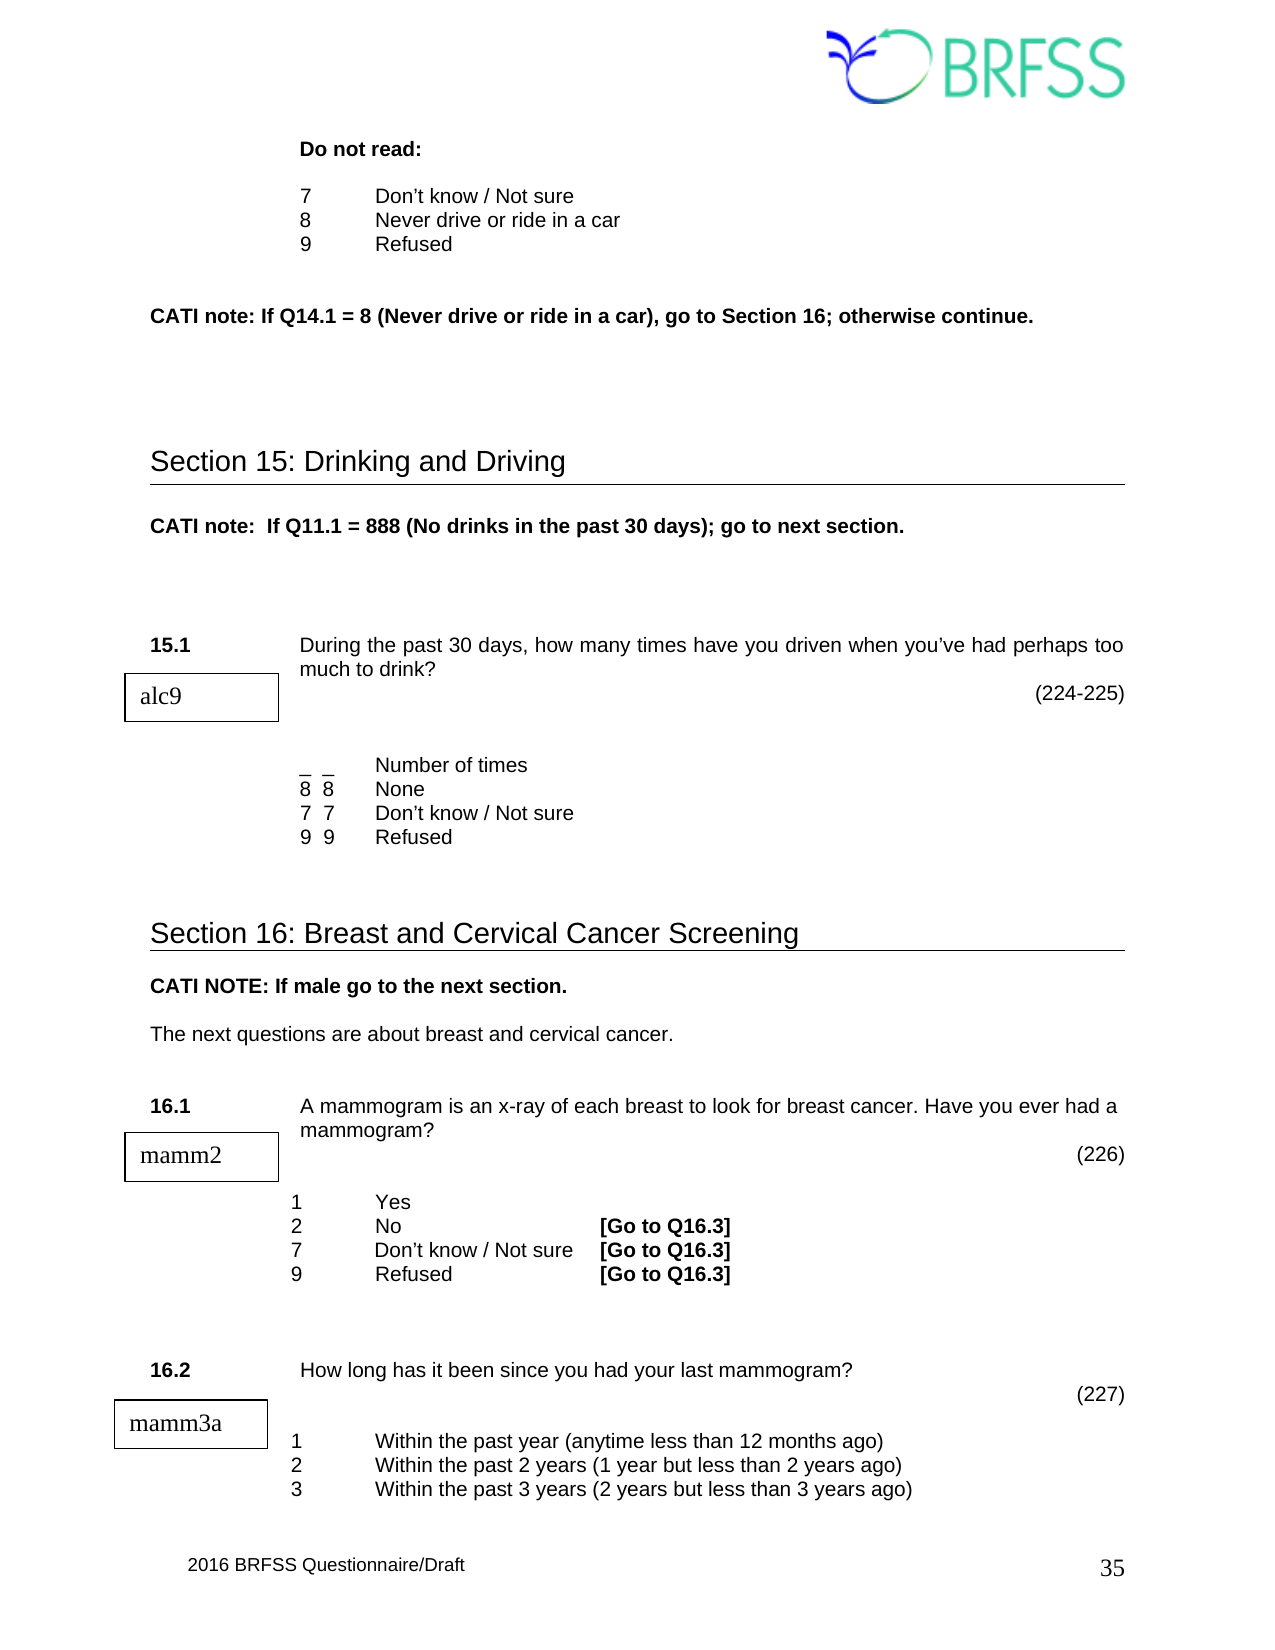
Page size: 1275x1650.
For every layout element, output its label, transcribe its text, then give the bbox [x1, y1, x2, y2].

subtitle The next questions are about breast and cervical cancer. [150, 1022, 1125, 1046]
subtitle CATI NOTE: If male go to the next section. [150, 974, 1125, 998]
text CATI note: If Q14.1 = 8 (Never drive or ride in a car), go to Section 16; otherwise continue. [150, 304, 1125, 328]
text 8 8 None [150, 777, 1125, 801]
text 1 Within the past year (anytime less than 12 months ago) [291, 1429, 1125, 1453]
text 9 Refused [150, 232, 1125, 256]
text 2 Within the past 2 years (1 year but less than 2 years ago) [291, 1453, 1125, 1477]
text 16.2 How long has it been since you had your last mammogram? [150, 1357, 1125, 1381]
text Do not read: [150, 136, 1125, 160]
picture [826, 28, 1125, 104]
text CATI note: If Q11.1 = 888 (No drinks in the past 30 days); go to next section. [150, 513, 1125, 537]
text 8 Never drive or ride in a car [150, 208, 1125, 232]
text 9 9 Refused [150, 825, 1125, 849]
text 15.1 During the past 30 days, how many times have you driven when you’ve had perhaps too much to drink? [150, 633, 1125, 681]
subtitle Section 15: Drinking and Driving [150, 444, 1125, 478]
text _ _ Number of times [150, 753, 1125, 777]
text 9 Refused [Go to Q16.3] [291, 1262, 1125, 1286]
list Don’t know / Not sure [Go to Q16.3] [291, 1238, 1125, 1262]
text 2 No [Go to Q16.3] [291, 1214, 1125, 1238]
text 7 7 Don’t know / Not sure [150, 801, 1125, 825]
text 3 Within the past 3 years (2 years but less than 3 years ago) [291, 1477, 1125, 1501]
subtitle Section 16: Breast and Cervical Cancer Screening [150, 916, 1125, 949]
text (224-225) [279, 681, 1125, 705]
text 1 Yes [291, 1190, 1125, 1214]
text (227) [272, 1381, 1125, 1405]
text (226) [279, 1142, 1125, 1166]
text 16.1 A mammogram is an x-ray of each breast to look for breast cancer. Have you ever had a mammogram? [150, 1094, 1125, 1142]
text 7 Don’t know / Not sure [150, 184, 1125, 208]
